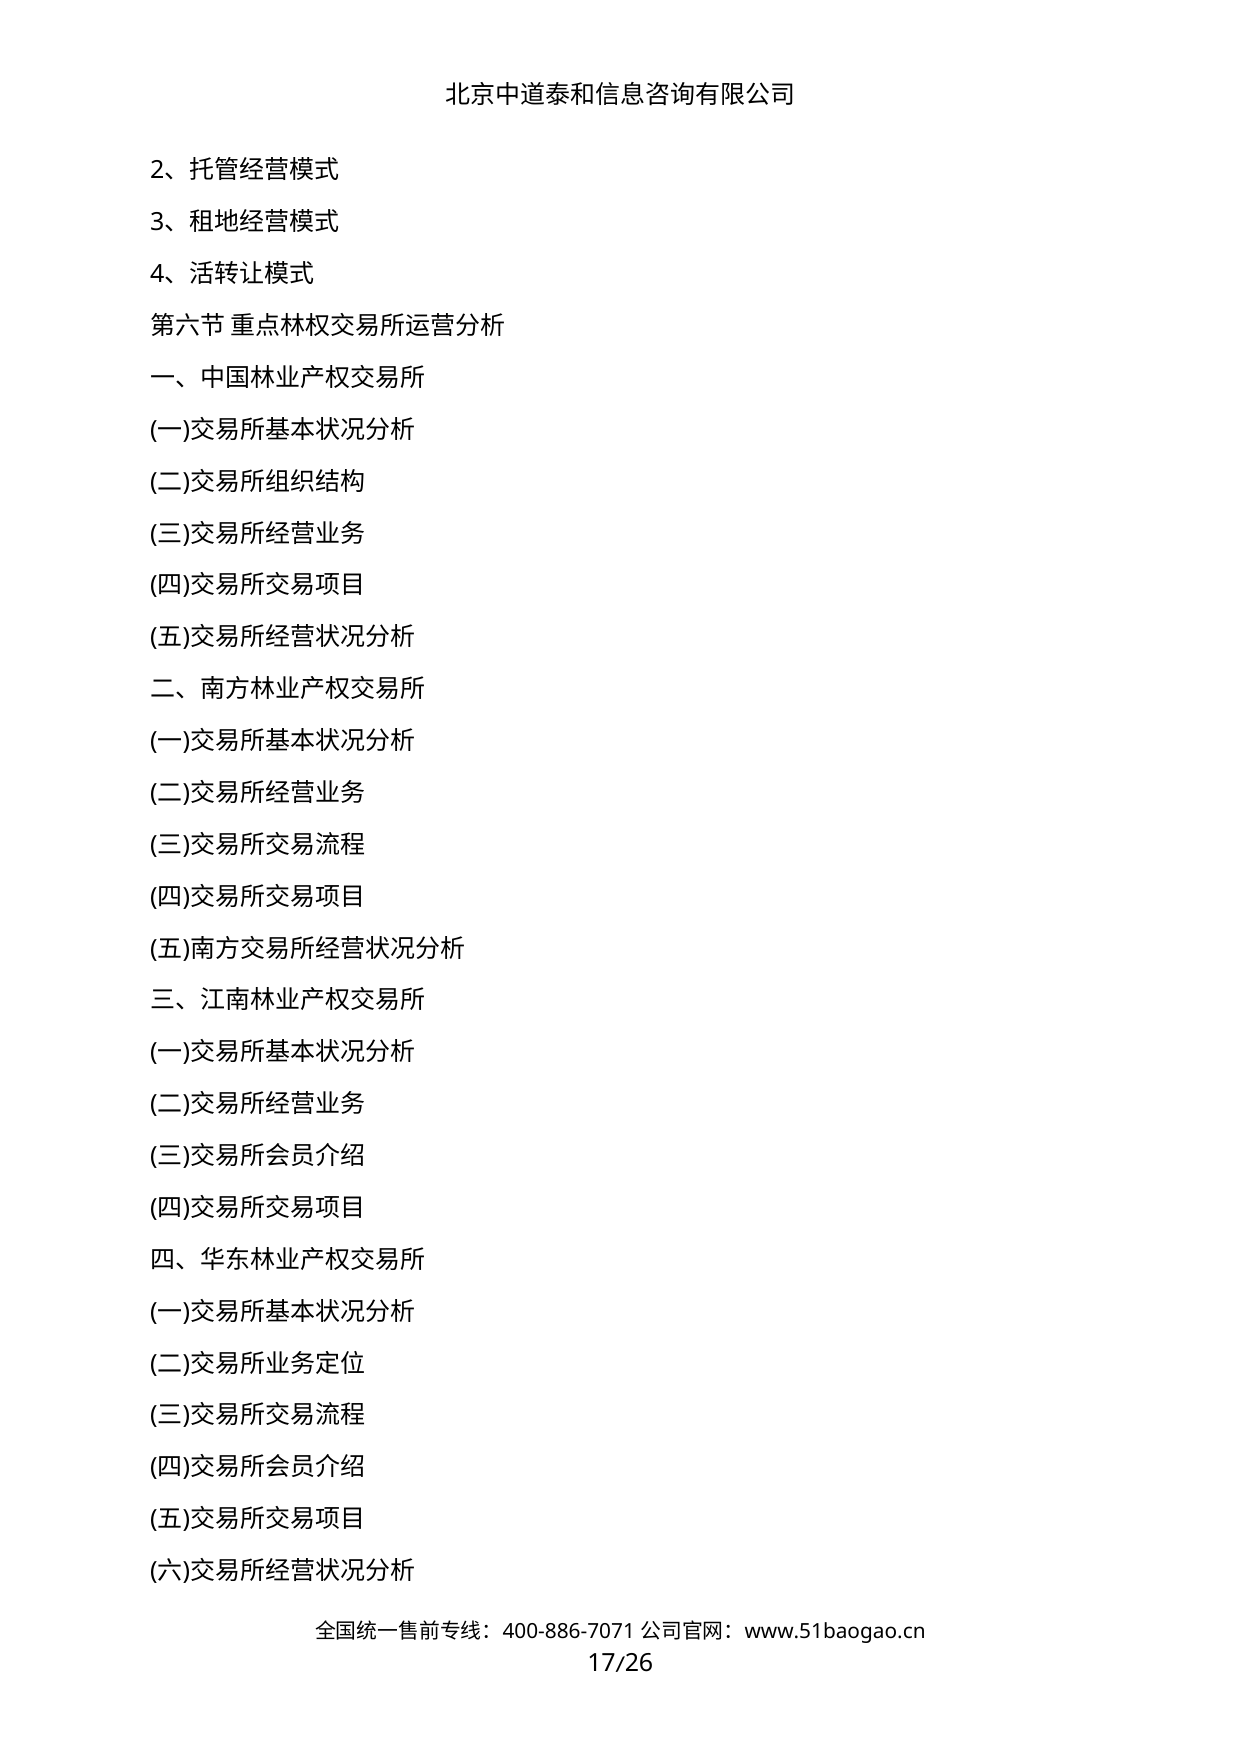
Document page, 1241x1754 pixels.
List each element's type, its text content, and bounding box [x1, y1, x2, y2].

text (五)南方交易所经营状况分析 [150, 928, 1090, 964]
text (三)交易所交易流程 [150, 824, 1090, 861]
text 4、活转让模式 [150, 254, 1090, 290]
text (二)交易所经营业务 [150, 772, 1090, 809]
text (二)交易所组织结构 [150, 461, 1090, 497]
text 2、托管经营模式 [150, 150, 1090, 186]
text (五)交易所经营状况分析 [150, 617, 1090, 653]
text (三)交易所经营业务 [150, 513, 1090, 549]
text 四、华东林业产权交易所 [150, 1239, 1090, 1276]
text (一)交易所基本状况分析 [150, 721, 1090, 757]
text (四)交易所会员介绍 [150, 1447, 1090, 1483]
text (二)交易所经营业务 [150, 1084, 1090, 1120]
text 二、南方林业产权交易所 [150, 669, 1090, 705]
text (四)交易所交易项目 [150, 1187, 1090, 1224]
text 第六节 重点林权交易所运营分析 [150, 306, 1090, 342]
text 3、租地经营模式 [150, 202, 1090, 238]
text (二)交易所业务定位 [150, 1343, 1090, 1379]
text (四)交易所交易项目 [150, 876, 1090, 912]
text (三)交易所会员介绍 [150, 1136, 1090, 1172]
text (一)交易所基本状况分析 [150, 1291, 1090, 1327]
text 三、江南林业产权交易所 [150, 980, 1090, 1016]
text (四)交易所交易项目 [150, 565, 1090, 601]
text (六)交易所经营状况分析 [150, 1551, 1090, 1587]
text (三)交易所交易流程 [150, 1395, 1090, 1431]
text (一)交易所基本状况分析 [150, 1032, 1090, 1068]
text (一)交易所基本状况分析 [150, 409, 1090, 446]
text (五)交易所交易项目 [150, 1499, 1090, 1535]
text 一、中国林业产权交易所 [150, 357, 1090, 394]
